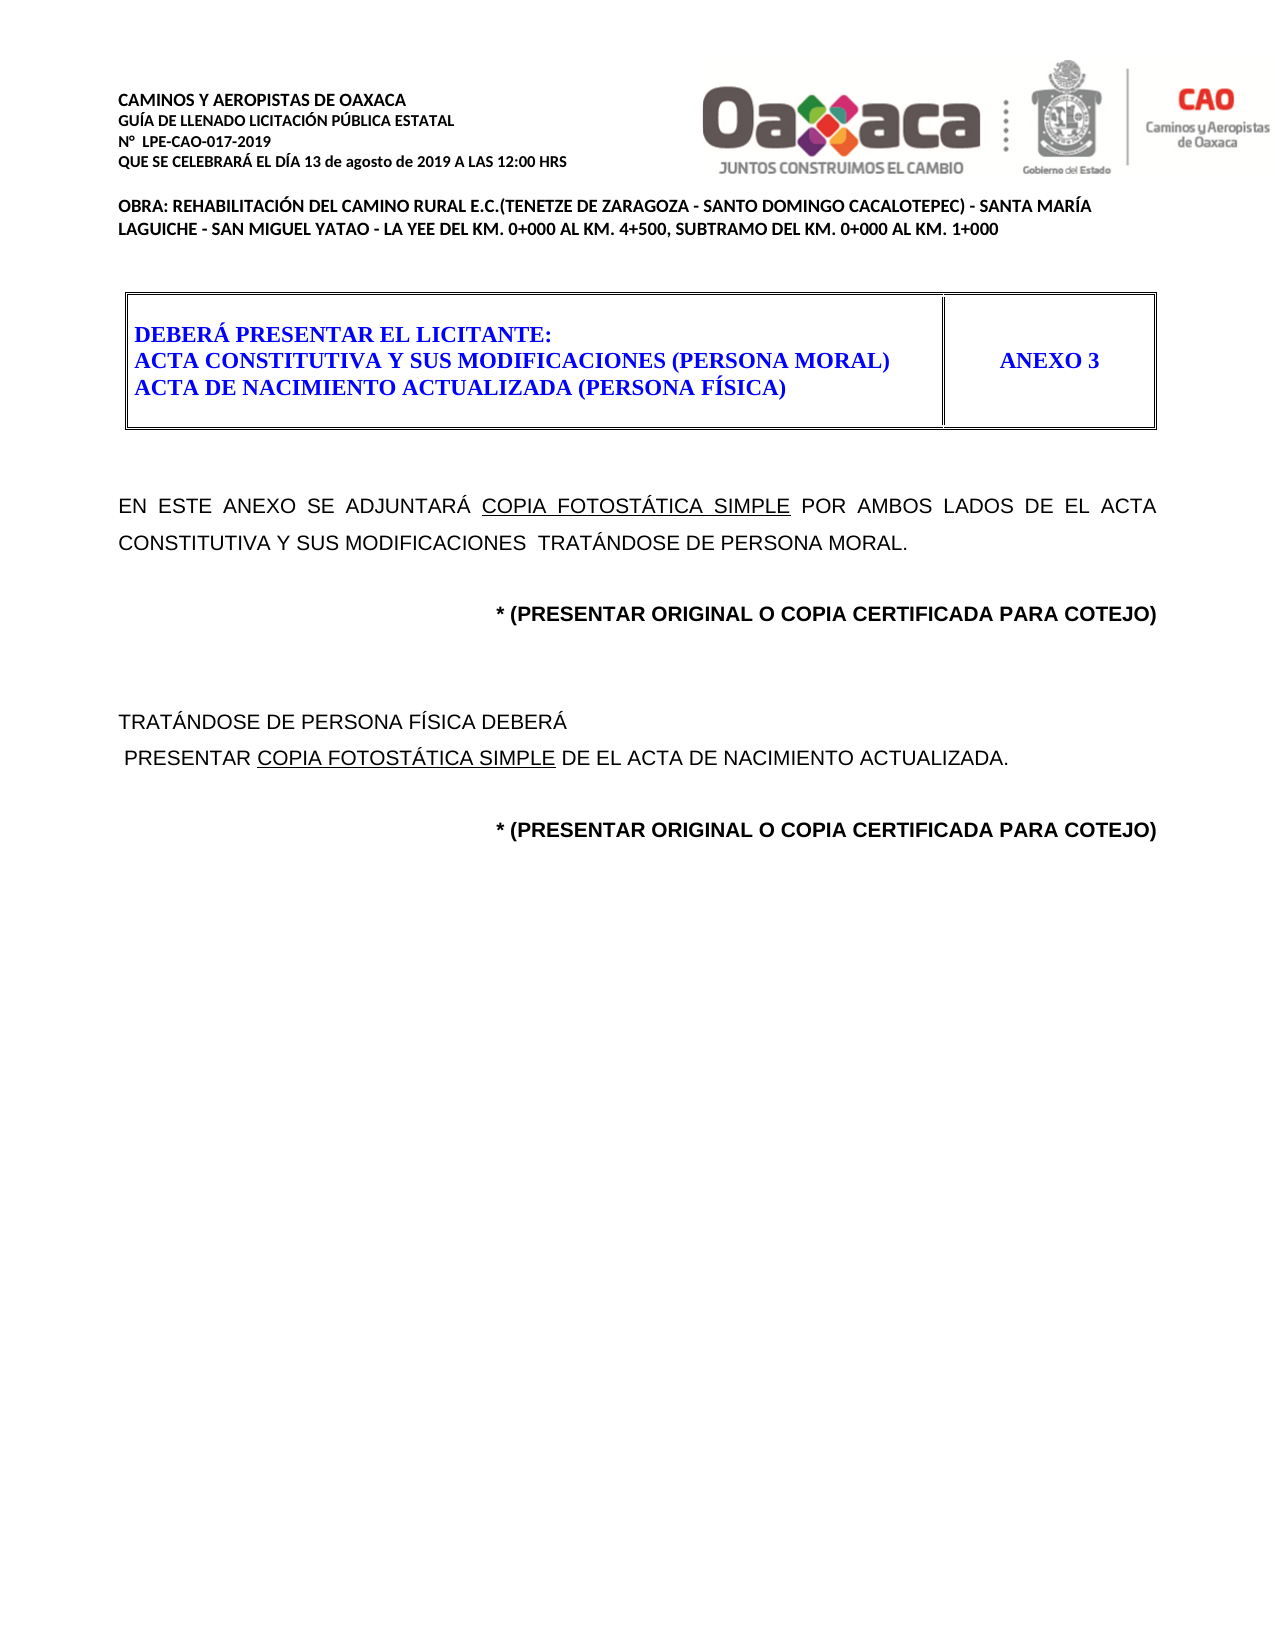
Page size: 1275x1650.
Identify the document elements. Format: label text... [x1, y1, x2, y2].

text TRATÁNDOSE DE PERSONA FÍSICA DEBERÁ [118, 710, 1157, 734]
text * (PRESENTAR ORIGINAL O COPIA CERTIFICADA PARA COTEJO) [118, 818, 1157, 842]
table_header ANEXO 3 [944, 295, 1154, 427]
text EN ESTE ANEXO SE ADJUNTARÁ COPIA FOTOSTÁTICA SIMPLE POR AMBOS LADOS DE EL ACTA CONSTITUTIVA Y SUS MODIFICACIONES TRATÁNDOSE DE PERSONA MORAL. [118, 494, 1157, 554]
text * (PRESENTAR ORIGINAL O COPIA CERTIFICADA PARA COTEJO) [118, 602, 1157, 626]
text PRESENTAR COPIA FOTOSTÁTICA SIMPLE DE EL ACTA DE NACIMIENTO ACTUALIZADA. [118, 746, 1157, 770]
picture [702, 60, 1275, 178]
table_header DEBERÁ PRESENTAR EL LICITANTE: ACTA CONSTITUTIVA Y SUS MODIFICACIONES (PERSONA MORAL) ACTA DE NACIMIENTO ACTUALIZADA (PERSONA FÍSICA) [128, 293, 944, 427]
